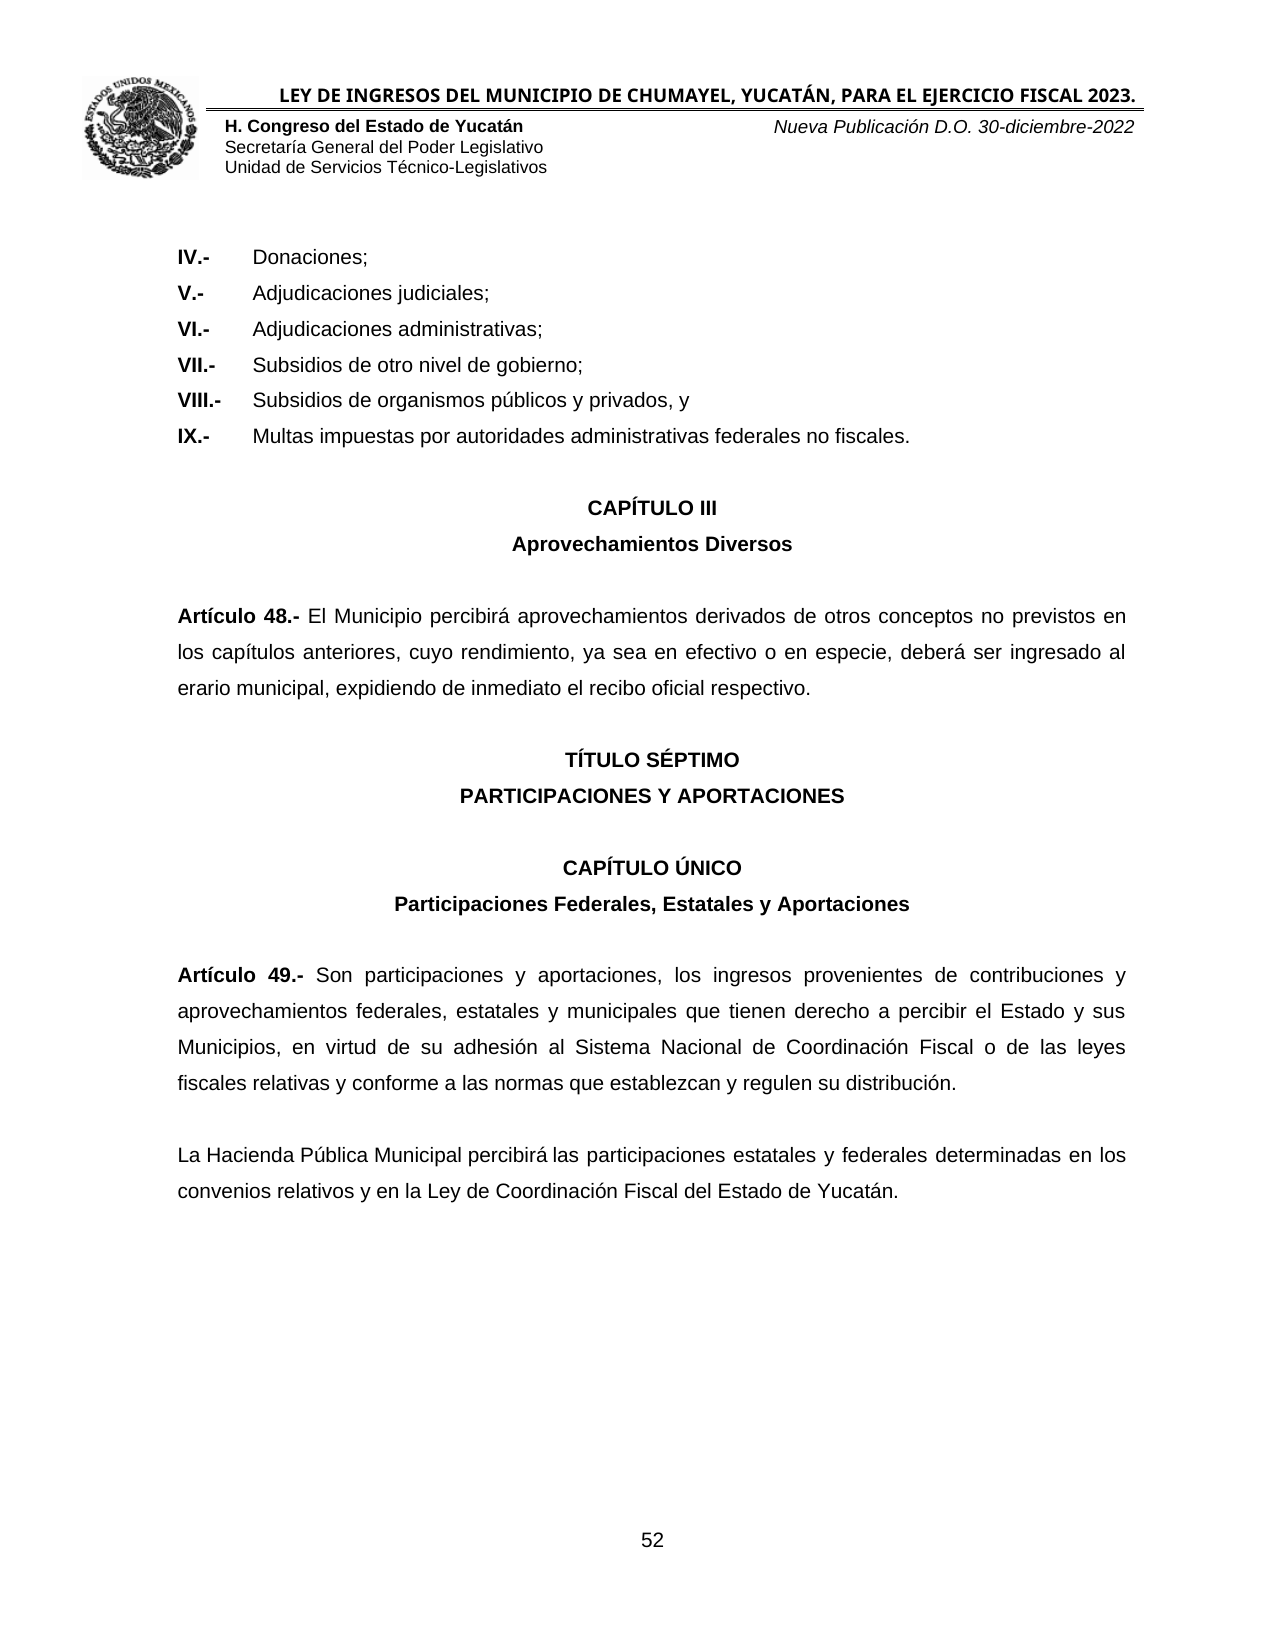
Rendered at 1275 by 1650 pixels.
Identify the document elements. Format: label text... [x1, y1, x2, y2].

text PARTICIPACIONES Y APORTACIONES [177, 784, 1127, 808]
text VIII.- Subsidios de organismos públicos y privados, y [177, 388, 1127, 412]
text V.- Adjudicaciones judiciales; [177, 281, 1127, 304]
text CAPÍTULO ÚNICO [177, 856, 1127, 879]
text Artículo 49.- Son participaciones y aportaciones, los ingresos provenientes de contribuciones y aprovechamientos federales, estatales y municipales que tienen derecho a percibir el Estado y sus Municipios, en virtud de su adhesión al Sistema Nacional de Coordinación Fiscal o de las leyes fiscales relativas y conforme a las normas que establezcan y regulen su distribución. [177, 963, 1127, 1095]
text CAPÍTULO III [177, 496, 1127, 520]
text La Hacienda Pública Municipal percibirá las participaciones estatales y federales determinadas en los convenios relativos y en la Ley de Coordinación Fiscal del Estado de Yucatán. [177, 1143, 1127, 1203]
text VI.- Adjudicaciones administrativas; [177, 316, 1127, 340]
text VII.- Subsidios de otro nivel de gobierno; [177, 352, 1127, 376]
text Aprovechamientos Diversos [177, 532, 1127, 556]
text TÍTULO SÉPTIMO [177, 748, 1127, 772]
text Artículo 48.- El Municipio percibirá aprovechamientos derivados de otros conceptos no previstos en los capítulos anteriores, cuyo rendimiento, ya sea en efectivo o en especie, deberá ser ingresado al erario municipal, expidiendo de inmediato el recibo oficial respectivo. [177, 604, 1127, 700]
text IX.- Multas impuestas por autoridades administrativas federales no fiscales. [177, 424, 1127, 448]
text Participaciones Federales, Estatales y Aportaciones [177, 891, 1127, 915]
text IV.- Donaciones; [177, 244, 1127, 268]
